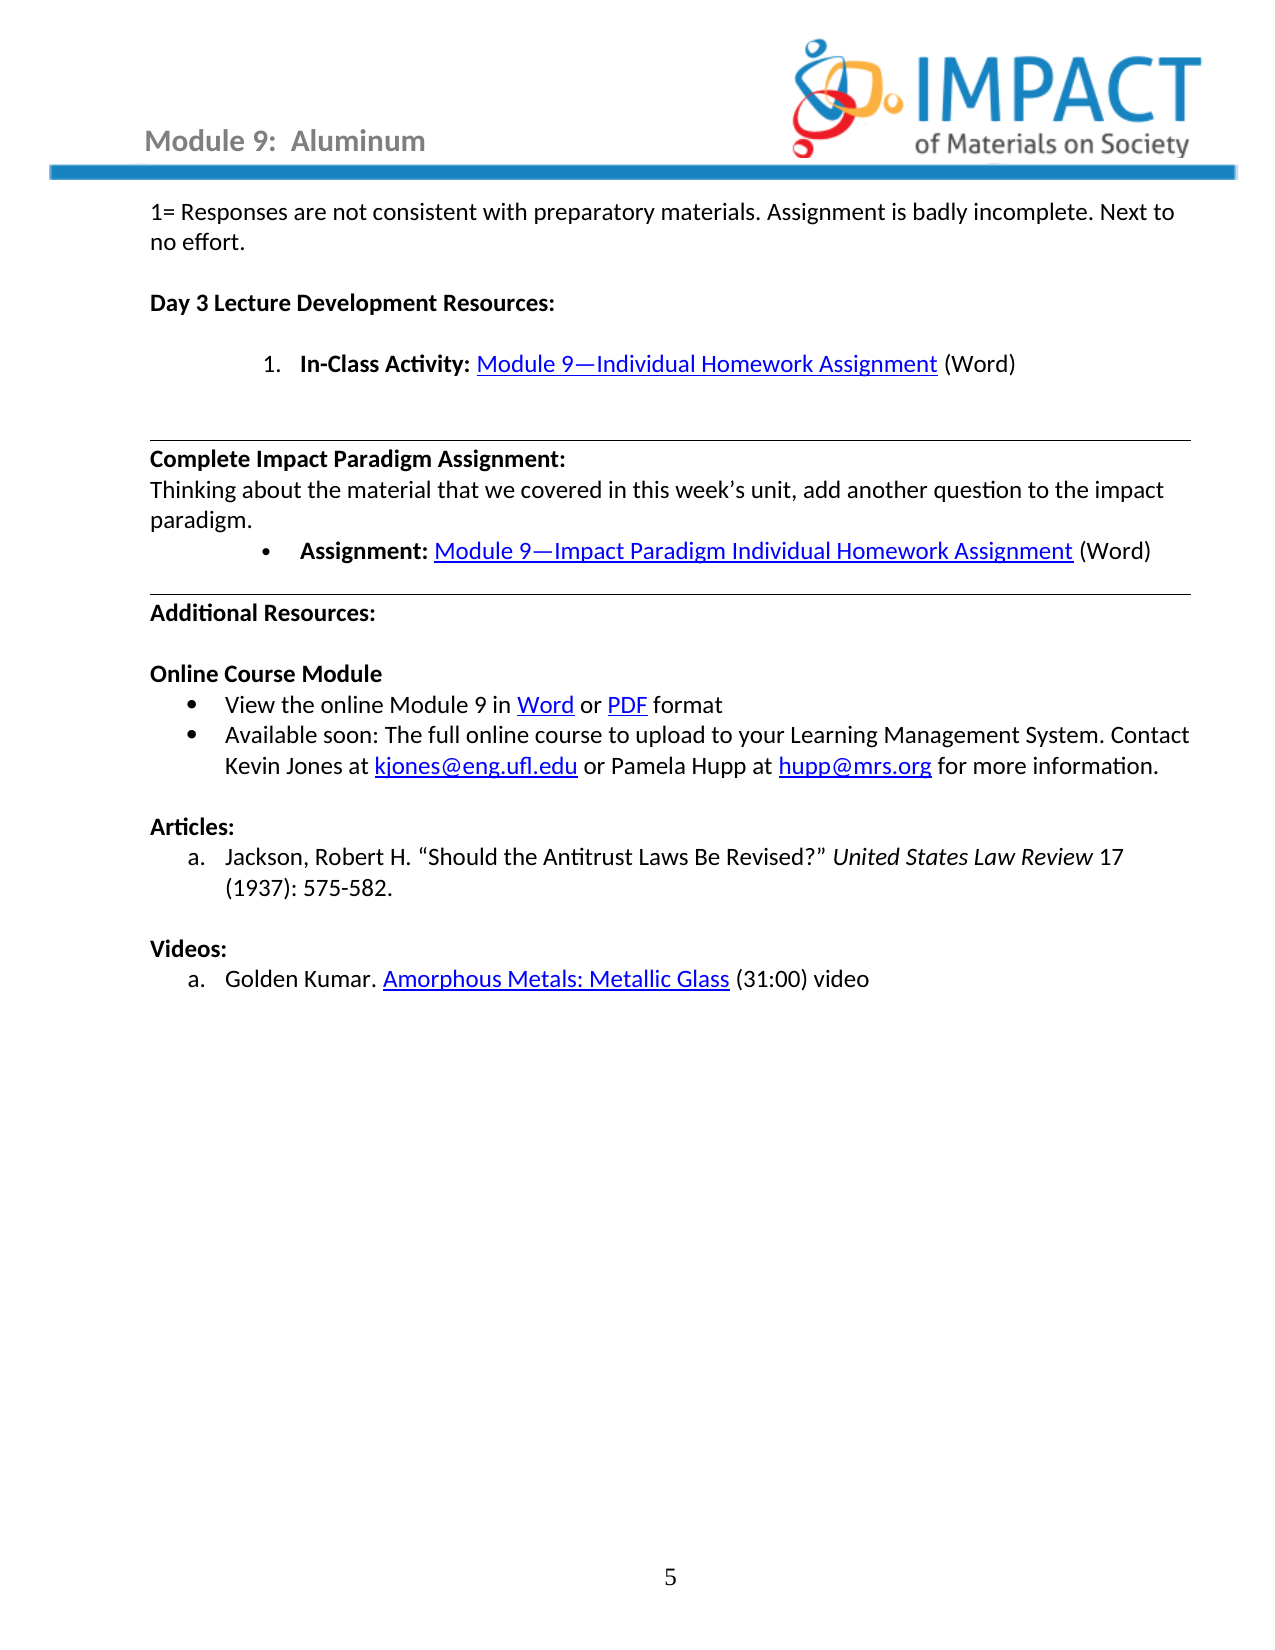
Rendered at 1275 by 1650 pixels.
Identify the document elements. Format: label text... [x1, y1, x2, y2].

list Golden Kumar. Amorphous Metals: Metallic Glass (31:00) video [187, 963, 1191, 994]
text Day 3 Lecture Development Resources: [150, 287, 1191, 318]
picture [49, 163, 1239, 180]
text Complete Impact Paradigm Assignment: [150, 441, 1191, 474]
list Jackson, Robert H. “Should the Antitrust Laws Be Revised?” United States Law Review 17 (1937): 575-582. [187, 841, 1191, 902]
text Thinking about the material that we covered in this week’s unit, add another question to the impact paradigm. [150, 474, 1191, 535]
list Available soon: The full online course to upload to your Learning Management System. Contact Kevin Jones at kjones@eng.ufl.edu or Pamela Hupp at hupp@mrs.org for more information. [187, 719, 1191, 780]
text Articles: [150, 811, 1191, 841]
list View the online Module 9 in Word or PDF format [187, 689, 1191, 719]
text Videos: [150, 933, 1191, 963]
list Assignment: Module 9—Impact Paradigm Individual Homework Assignment (Word) [262, 535, 1191, 565]
list In-Class Activity: Module 9—Individual Homework Assignment (Word) [262, 348, 1191, 379]
picture [763, 31, 1275, 158]
text Additional Resources: [150, 595, 1191, 628]
text 1= Responses are not consistent with preparatory materials. Assignment is badly incomplete. Next to no effort. [150, 196, 1191, 257]
text Online Course Module [150, 658, 1191, 689]
